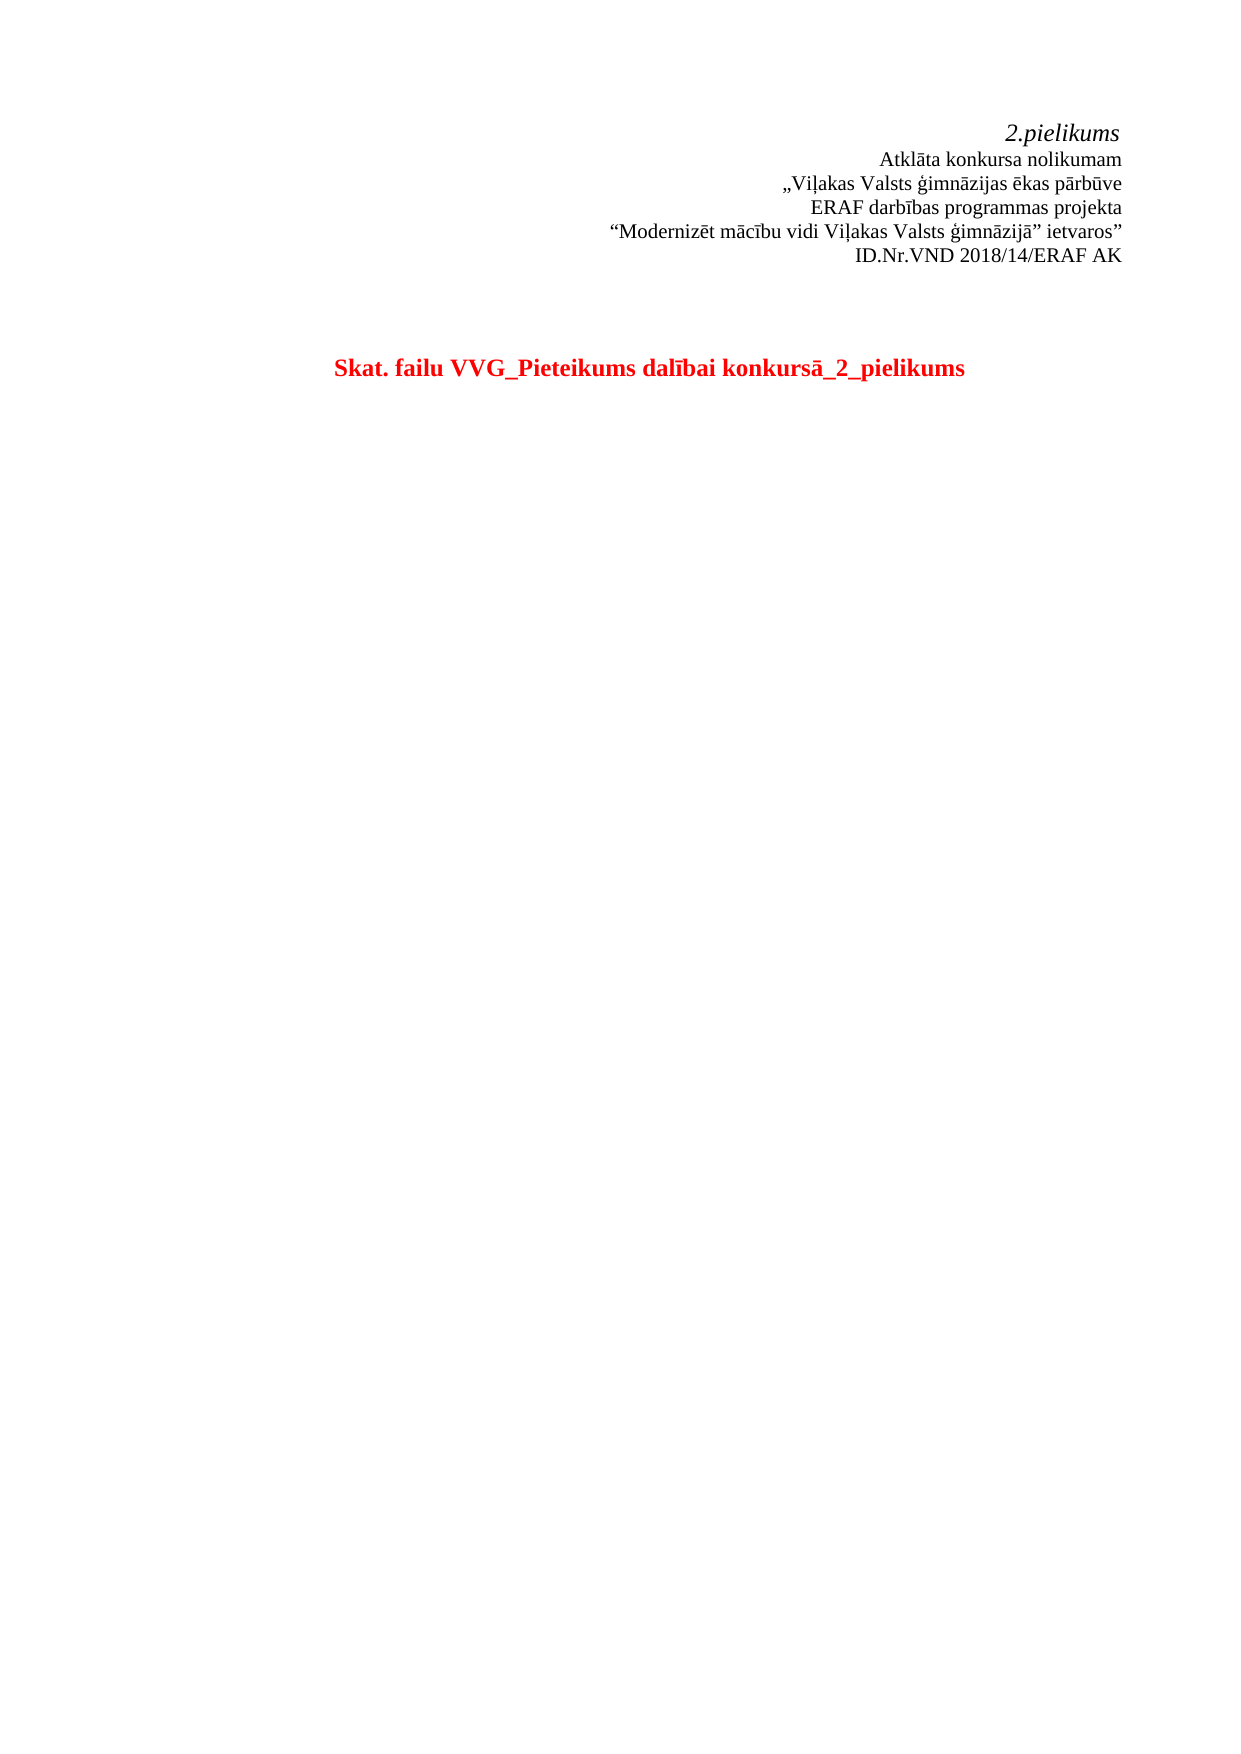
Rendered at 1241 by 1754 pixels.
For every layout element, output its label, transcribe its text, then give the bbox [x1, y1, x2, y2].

text “Modernizēt mācību vidi Viļakas Valsts ģimnāzijā” ietvaros” [177, 219, 1122, 243]
text ERAF darbības programmas projekta [177, 195, 1122, 219]
text „Viļakas Valsts ģimnāzijas ēkas pārbūve [177, 171, 1122, 195]
text ID.Nr.VND 2018/14/ERAF AK [177, 243, 1122, 267]
text Skat. failu VVG_Pieteikums dalībai konkursā_2_pielikums [177, 353, 1122, 382]
text 2.pielikums [177, 118, 1122, 147]
text Atklāta konkursa nolikumam [177, 147, 1122, 171]
